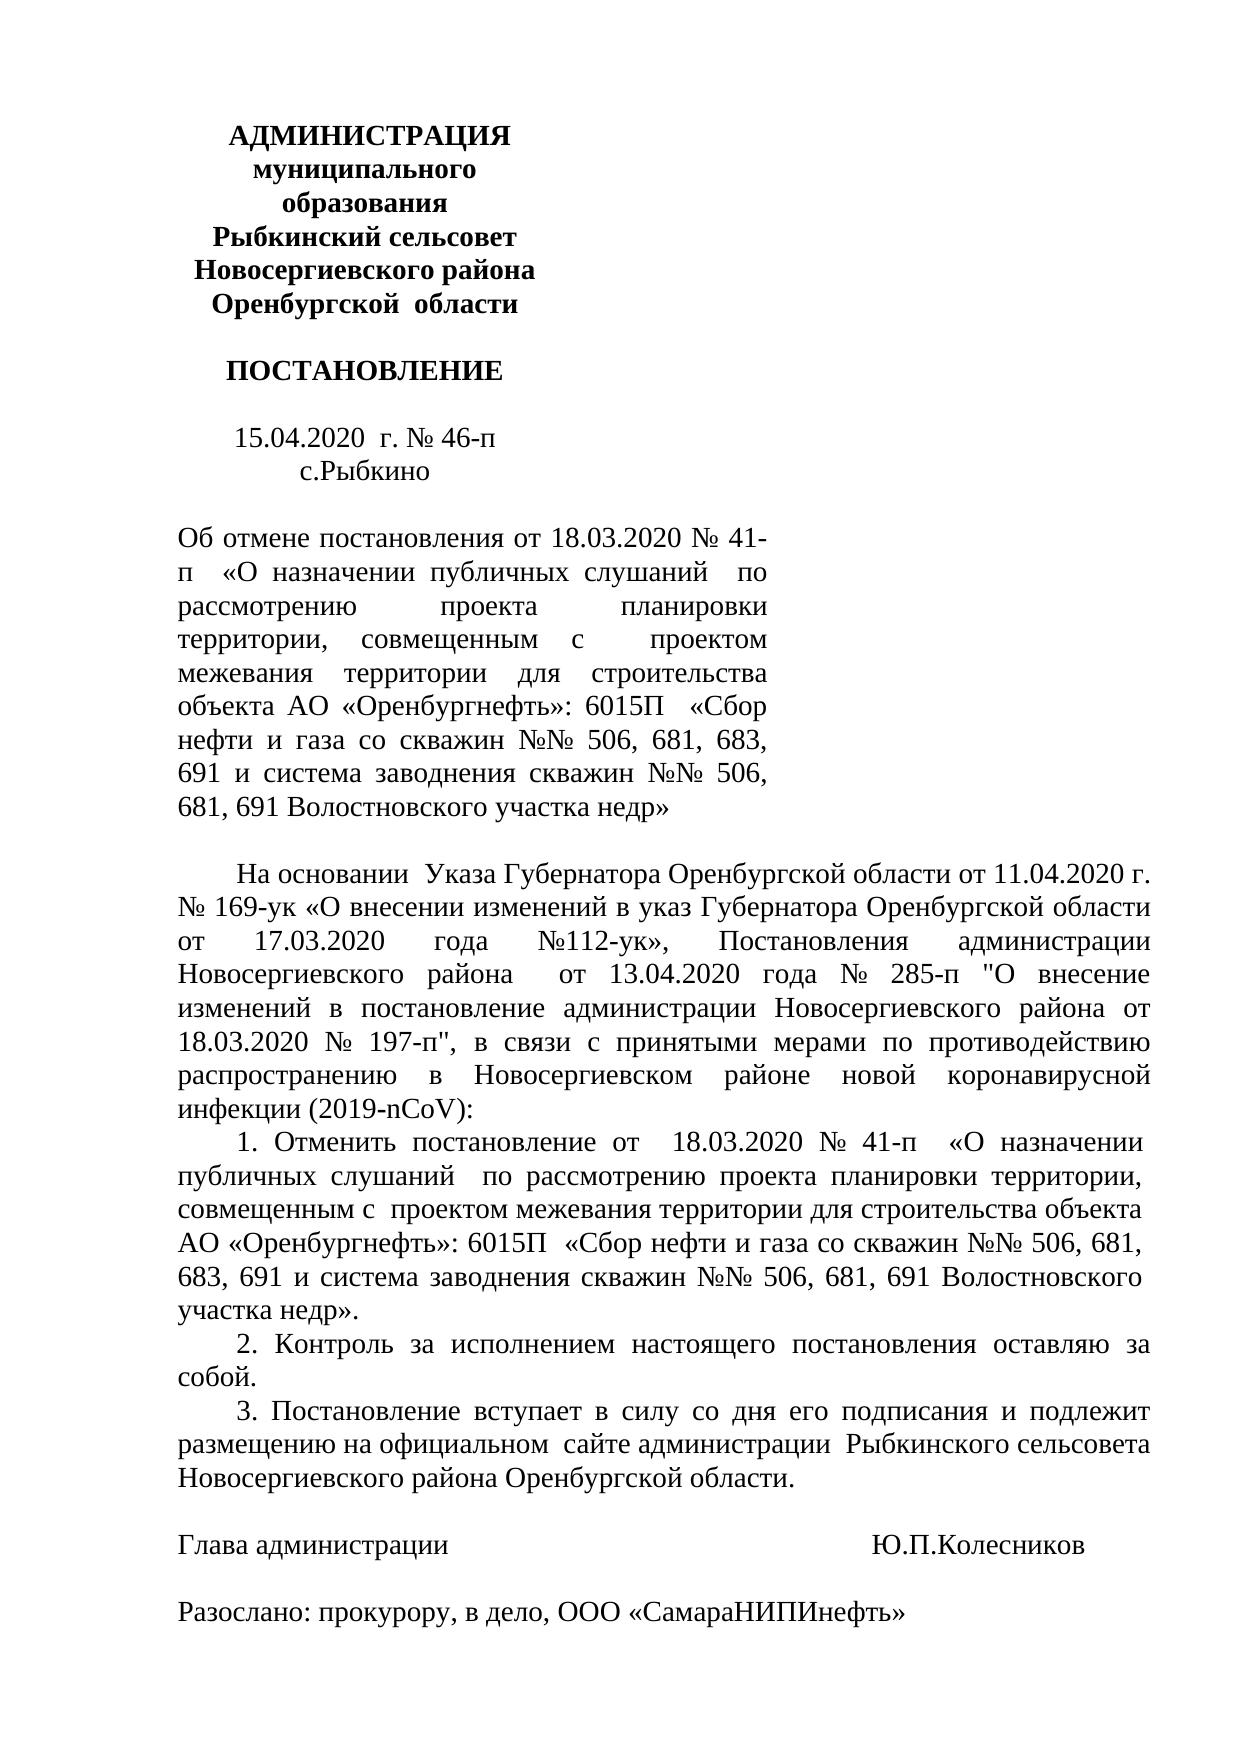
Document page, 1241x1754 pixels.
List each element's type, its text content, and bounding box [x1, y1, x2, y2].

text Глава администрации Ю.П.Колесников [177, 1527, 1152, 1561]
text образования [177, 185, 552, 219]
text Об отмене постановления от 18.03.2020 № 41-п «О назначении публичных слушаний по рассмотрению проекта планировки территории, совмещенным с проектом межевания территории для строительства объекта АО «Оренбургнефть»: 6015П «Сбор нефти и газа со скважин №№ 506, 681, 683, 691 и система заводнения скважин №№ 506, 681, 691 Волостновского участка недр» [177, 521, 768, 822]
text Рыбкинский сельсовет [177, 219, 552, 252]
text муниципального [177, 152, 552, 185]
text АДМИНИСТРАЦИЯ [177, 118, 552, 152]
text 15.04.2020 г. № 46-п [177, 420, 552, 453]
text с.Рыбкино [177, 453, 552, 487]
text Новосергиевского района [177, 252, 552, 286]
text На основании Указа Губернатора Оренбургской области от 11.04.2020 г. № 169-ук «О внесении изменений в указ Губернатора Оренбургской области от 17.03.2020 года №112-ук», Постановления администрации Новосергиевского района от 13.04.2020 года № 285-п "О внесение изменений в постановление администрации Новосергиевского района от 18.03.2020 № 197-п", в связи с принятыми мерами по противодействию распространению в Новосергиевском районе новой коронавирусной инфекции (2019-nCoV): [177, 856, 1152, 1124]
text 1. Отменить постановление от 18.03.2020 № 41-п «О назначении публичных слушаний по рассмотрению проекта планировки территории, совмещенным с проектом межевания территории для строительства объекта АО «Оренбургнефть»: 6015П «Сбор нефти и газа со скважин №№ 506, 681, 683, 691 и система заводнения скважин №№ 506, 681, 691 Волостновского участка недр». [177, 1124, 1143, 1326]
text 3. Постановление вступает в силу со дня его подписания и подлежит размещению на официальном сайте администрации Рыбкинского сельсовета Новосергиевского района Оренбургской области. [177, 1393, 1152, 1493]
text 2. Контроль за исполнением настоящего постановления оставляю за собой. [177, 1326, 1152, 1393]
text Разослано: прокурору, в дело, ООО «СамараНИПИнефть» [177, 1594, 1152, 1628]
text Оренбургской области [177, 286, 552, 319]
text ПОСТАНОВЛЕНИЕ [177, 353, 552, 386]
